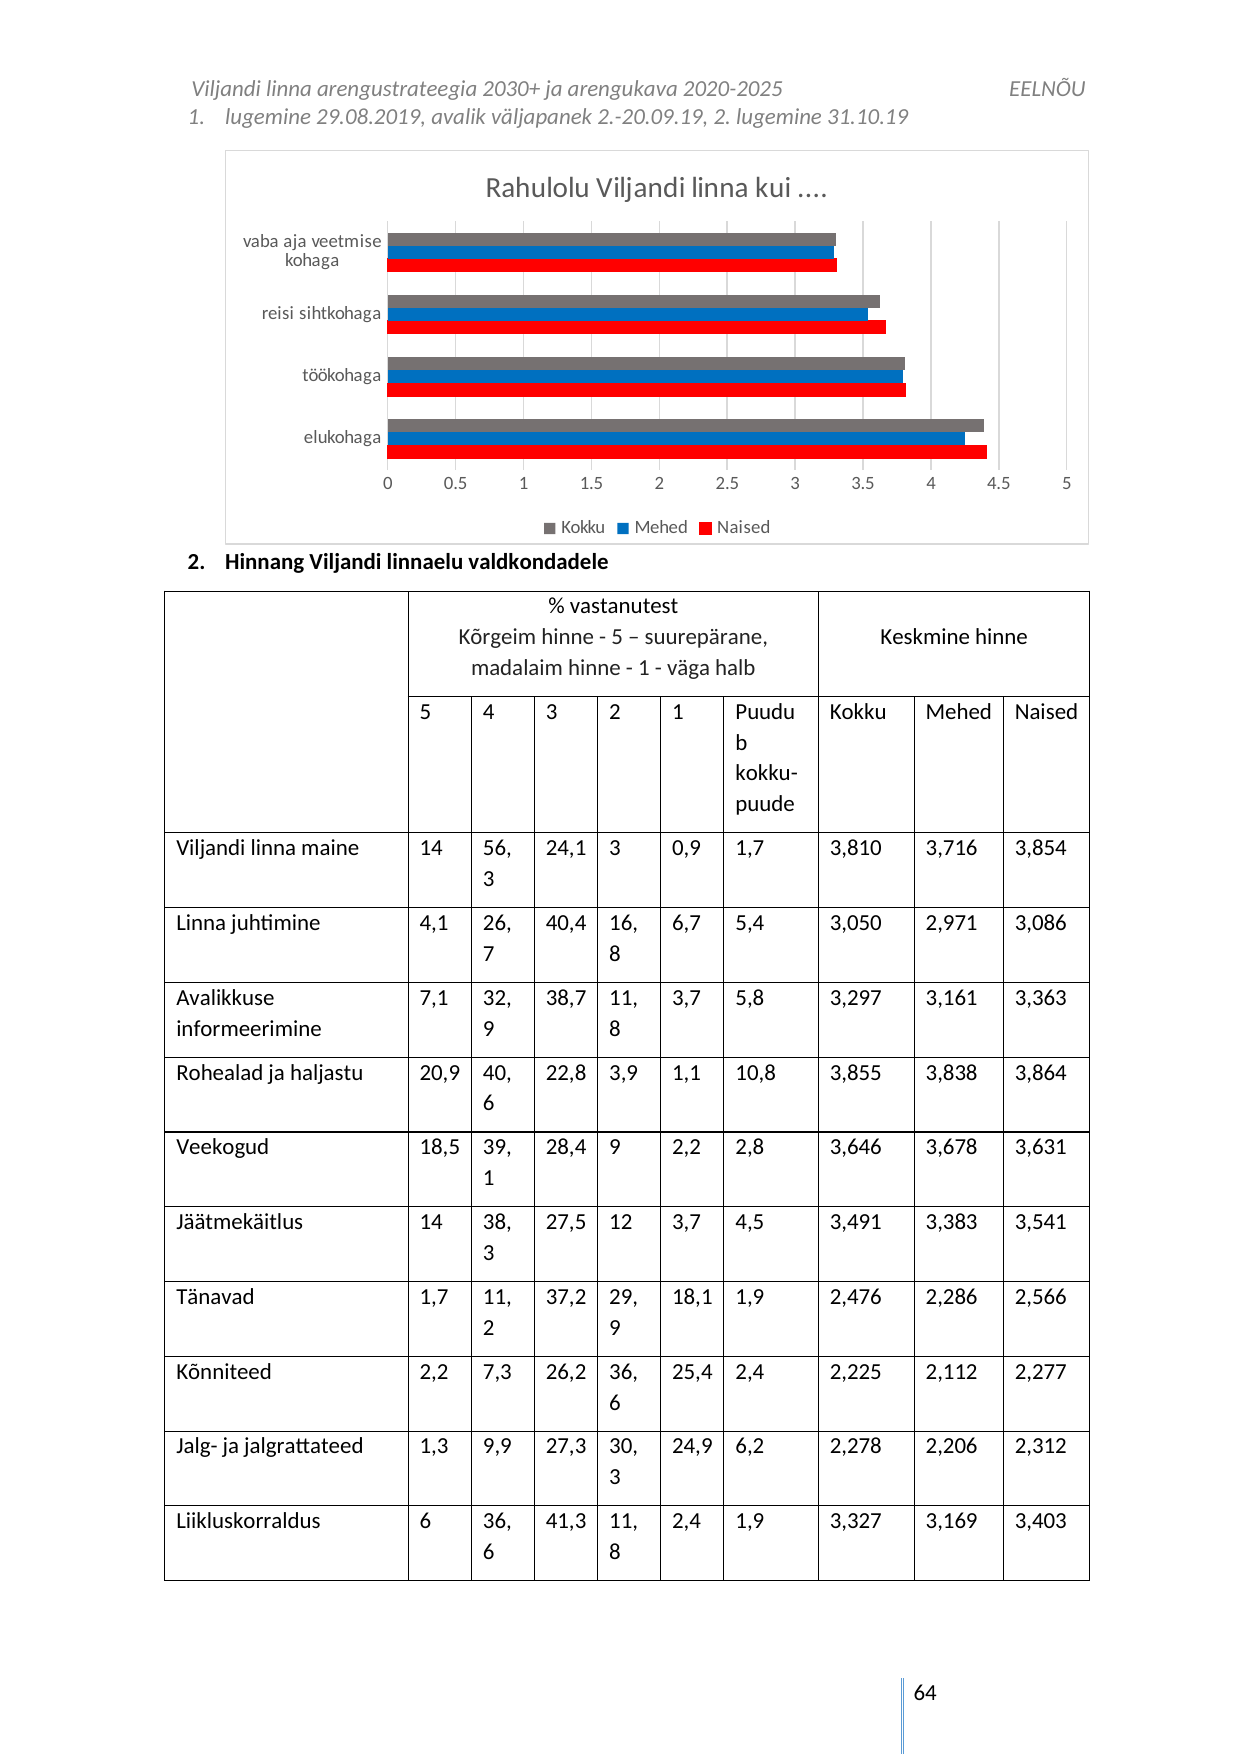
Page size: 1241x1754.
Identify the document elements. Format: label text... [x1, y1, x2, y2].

table_cell 27,5 [535, 1207, 597, 1281]
table_cell 2,8 [724, 1133, 818, 1206]
table_cell 7,3 [472, 1357, 534, 1431]
table_cell 3,491 [819, 1207, 914, 1281]
table_cell 2,476 [819, 1282, 914, 1356]
table_cell 2,2 [409, 1357, 471, 1431]
table_cell 3,631 [1004, 1133, 1089, 1206]
table_cell 26,7 [472, 908, 534, 982]
table_cell 3,646 [819, 1133, 914, 1206]
table_cell 40,4 [535, 908, 597, 982]
table_cell 2 [598, 697, 660, 832]
table_cell 4,1 [409, 908, 471, 982]
table_cell 4,5 [724, 1207, 818, 1281]
table_cell 2,286 [915, 1282, 1003, 1356]
table_cell 3,297 [819, 983, 914, 1057]
table_cell Mehed [915, 697, 1003, 832]
table_cell 38,7 [535, 983, 597, 1057]
table_cell 26,2 [535, 1357, 597, 1431]
table_cell 3,086 [1004, 908, 1089, 982]
table_cell Liikluskorraldus [165, 1506, 408, 1580]
table_cell Jalg- ja jalgrattateed [165, 1432, 408, 1505]
table_cell 3,161 [915, 983, 1003, 1057]
table_cell 18,5 [409, 1133, 471, 1206]
table_cell 1 [661, 697, 723, 832]
table_cell 41,3 [535, 1506, 597, 1580]
table_cell 3,383 [915, 1207, 1003, 1281]
table_cell 3,7 [661, 983, 723, 1057]
table_cell Avalikkuse informeerimine [165, 983, 408, 1057]
table_cell 1,7 [724, 833, 818, 907]
table_cell Kõnniteed [165, 1357, 408, 1431]
table_cell 36,6 [472, 1506, 534, 1580]
table_cell 2,4 [661, 1506, 723, 1580]
table_cell 1,9 [724, 1506, 818, 1580]
table_cell Rohealad ja haljastu [165, 1058, 408, 1131]
table_cell 25,4 [661, 1357, 723, 1431]
table_cell 2,278 [819, 1432, 914, 1505]
table_cell 9,9 [472, 1432, 534, 1505]
table_cell 12 [598, 1207, 660, 1281]
table_cell 11,2 [472, 1282, 534, 1356]
table_cell 2,2 [661, 1133, 723, 1206]
table_cell Jäätmekäitlus [165, 1207, 408, 1281]
table_cell 3,855 [819, 1058, 914, 1131]
table_cell 22,8 [535, 1058, 597, 1131]
table_cell 1,7 [409, 1282, 471, 1356]
table_cell 3,854 [1004, 833, 1089, 907]
table_cell 1,1 [661, 1058, 723, 1131]
table_cell 2,225 [819, 1357, 914, 1431]
table_cell Linna juhtimine [165, 908, 408, 982]
table_cell 2,566 [1004, 1282, 1089, 1356]
table_cell 3,716 [915, 833, 1003, 907]
table_cell 36,6 [598, 1357, 660, 1431]
table_cell 3,327 [819, 1506, 914, 1580]
table_cell 3,541 [1004, 1207, 1089, 1281]
table_header % vastanutest Kõrgeim hinne - 5 – suurepärane, madalaim hinne - 1 - väga halb [409, 592, 818, 696]
table_cell Veekogud [165, 1133, 408, 1206]
table_cell 3 [598, 833, 660, 907]
table_cell 32,9 [472, 983, 534, 1057]
table_cell 0,9 [661, 833, 723, 907]
table_cell Puudub kokku-puude [724, 697, 818, 832]
table_cell 24,1 [535, 833, 597, 907]
table_cell 6,2 [724, 1432, 818, 1505]
table_cell 16,8 [598, 908, 660, 982]
table_cell 1,9 [724, 1282, 818, 1356]
table_cell 2,312 [1004, 1432, 1089, 1505]
table_cell 1,3 [409, 1432, 471, 1505]
table_cell 24,9 [661, 1432, 723, 1505]
table_cell 3,169 [915, 1506, 1003, 1580]
table_cell 5,4 [724, 908, 818, 982]
table_cell 3,363 [1004, 983, 1089, 1057]
table_cell 14 [409, 833, 471, 907]
table_cell 10,8 [724, 1058, 818, 1131]
table_cell 3,9 [598, 1058, 660, 1131]
table_cell 18,1 [661, 1282, 723, 1356]
table_cell 2,206 [915, 1432, 1003, 1505]
table_cell 11,8 [598, 1506, 660, 1580]
table_cell 27,3 [535, 1432, 597, 1505]
table_cell 37,2 [535, 1282, 597, 1356]
table_cell 3,403 [1004, 1506, 1089, 1580]
table_header Keskmine hinne [819, 592, 1089, 696]
table_cell 39,1 [472, 1133, 534, 1206]
table_cell Tänavad [165, 1282, 408, 1356]
table_header [165, 592, 408, 832]
table_cell 3,810 [819, 833, 914, 907]
table_cell 3,050 [819, 908, 914, 982]
table_cell 2,4 [724, 1357, 818, 1431]
table_cell 3,678 [915, 1133, 1003, 1206]
table_cell 38,3 [472, 1207, 534, 1281]
table_cell 2,277 [1004, 1357, 1089, 1431]
table_cell 20,9 [409, 1058, 471, 1131]
table_cell Naised [1004, 697, 1089, 832]
table_cell 3,7 [661, 1207, 723, 1281]
table_cell 14 [409, 1207, 471, 1281]
table_cell 2,971 [915, 908, 1003, 982]
table_cell 3,864 [1004, 1058, 1089, 1131]
table_cell 6 [409, 1506, 471, 1580]
table_cell Kokku [819, 697, 914, 832]
table_cell 3 [535, 697, 597, 832]
table_cell 4 [472, 697, 534, 832]
table_cell 5 [409, 697, 471, 832]
table_cell 28,4 [535, 1133, 597, 1206]
table_cell 2,112 [915, 1357, 1003, 1431]
table_cell 9 [598, 1133, 660, 1206]
table_cell Viljandi linna maine [165, 833, 408, 907]
table_cell 3,838 [915, 1058, 1003, 1131]
table_cell 5,8 [724, 983, 818, 1057]
table_cell 29,9 [598, 1282, 660, 1356]
table_cell 6,7 [661, 908, 723, 982]
table_cell 7,1 [409, 983, 471, 1057]
list Hinnang Viljandi linnaelu valdkondadele [187, 547, 1090, 575]
table_cell 56,3 [472, 833, 534, 907]
table_cell 30,3 [598, 1432, 660, 1505]
table_cell 40,6 [472, 1058, 534, 1131]
table_cell 11,8 [598, 983, 660, 1057]
